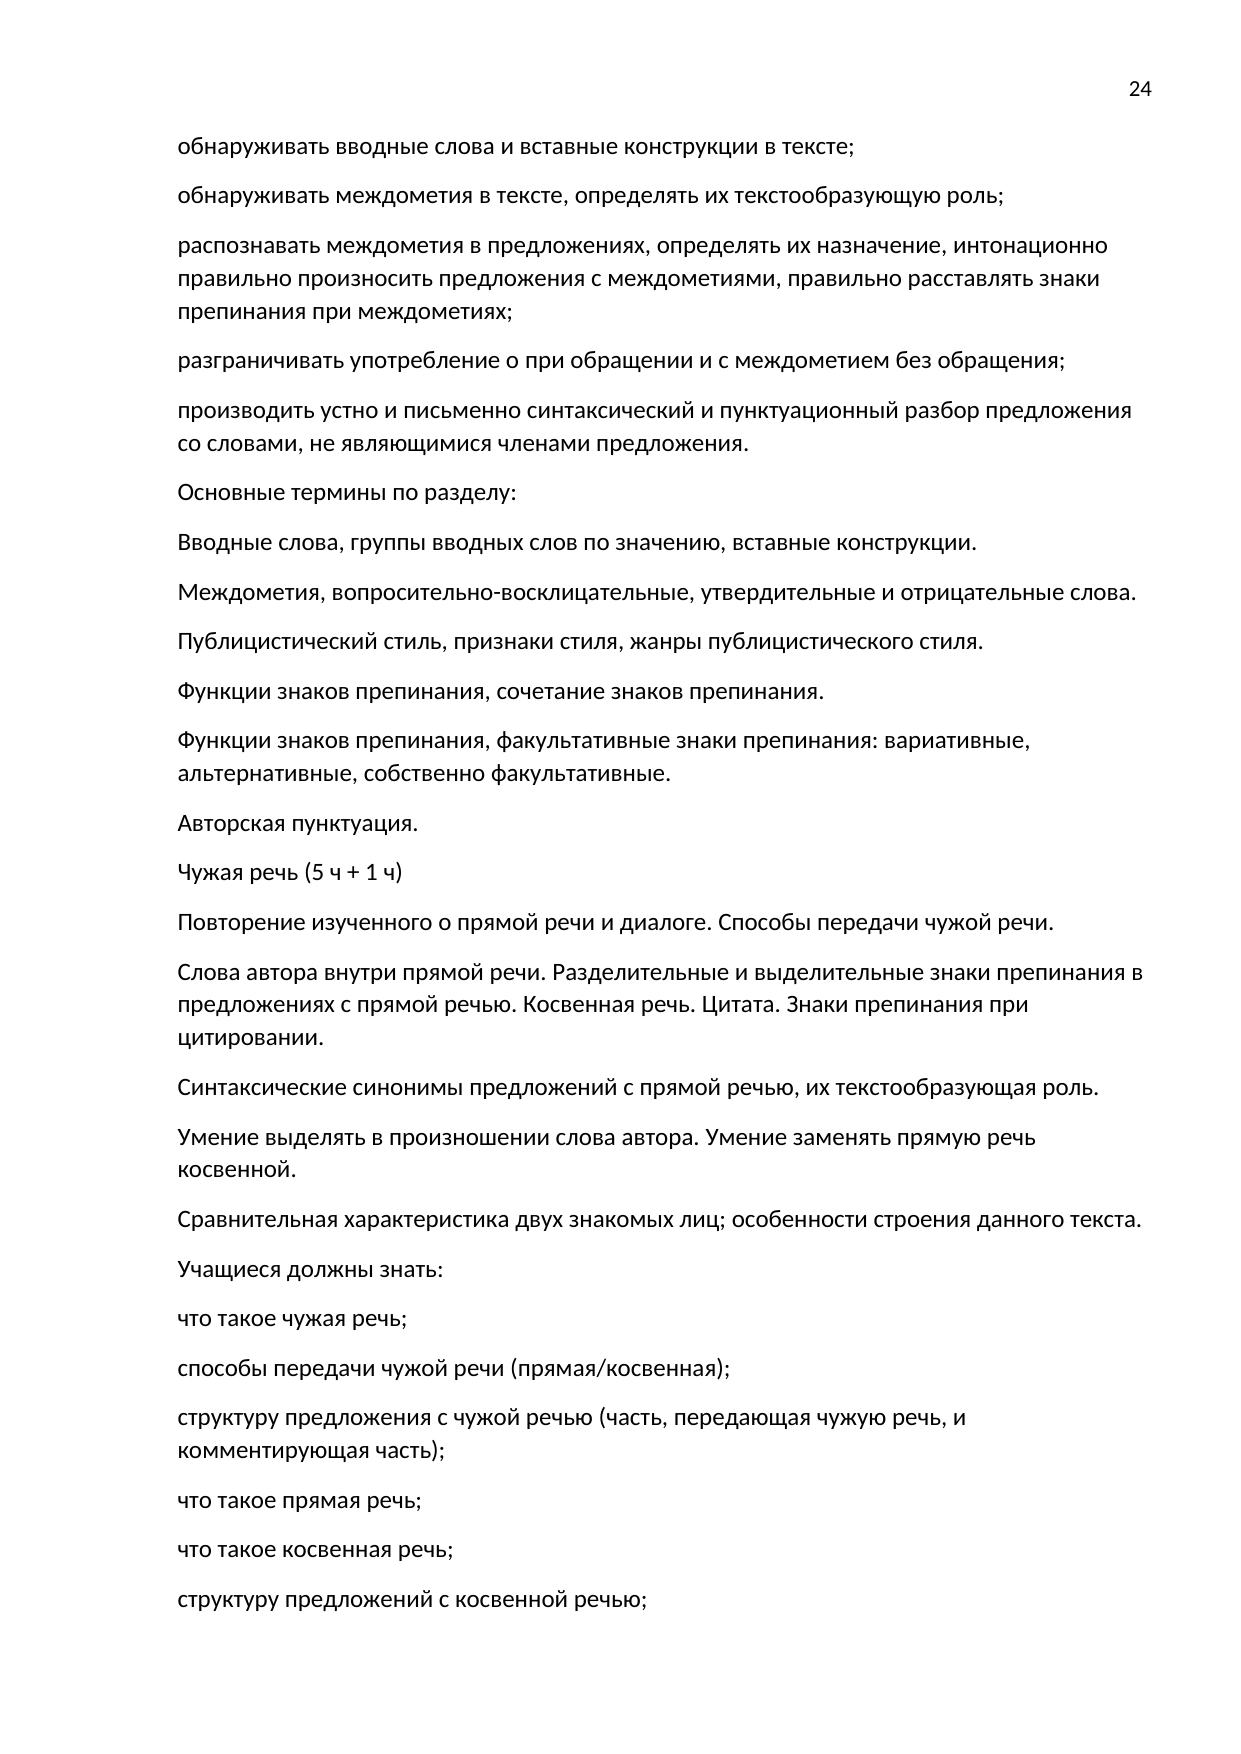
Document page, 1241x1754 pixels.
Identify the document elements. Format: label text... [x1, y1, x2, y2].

text обнаруживать вводные слова и вставные конструкции в тексте; [177, 130, 1152, 160]
text Основные термины по разделу: [177, 476, 1152, 507]
text что такое косвенная речь; [177, 1533, 1152, 1564]
text Функции знаков препинания, факультативные знаки препинания: вариативные, альтернативные, собственно факультативные. [177, 724, 1152, 788]
text Синтаксические синонимы предложений с прямой речью, их текстообразующая роль. [177, 1071, 1152, 1102]
text Публицистический стиль, признаки стиля, жанры публицистического стиля. [177, 625, 1152, 656]
text способы передачи чужой речи (прямая/косвенная); [177, 1352, 1152, 1382]
text Междометия, вопросительно-восклицательные, утвердительные и отрицательные слова. [177, 576, 1152, 606]
text распознавать междометия в предложениях, определять их назначение, интонационно правильно произносить предложения с междометиями, правильно расставлять знаки препинания при междометиях; [177, 229, 1152, 325]
text структуру предложений с косвенной речью; [177, 1583, 1152, 1614]
text обнаруживать междометия в тексте, определять их текстообразующую роль; [177, 179, 1152, 210]
text Вводные слова, группы вводных слов по значению, вставные конструкции. [177, 526, 1152, 557]
text Слова автора внутри прямой речи. Разделительные и выделительные знаки препинания в предложениях с прямой речью. Косвенная речь. Цитата. Знаки препинания при цитировании. [177, 956, 1152, 1052]
text Повторение изученного о прямой речи и диалоге. Способы передачи чужой речи. [177, 906, 1152, 937]
text производить устно и письменно синтаксический и пунктуационный разбор предложения со словами, не являющимися членами предложения. [177, 394, 1152, 457]
text Функции знаков препинания, сочетание знаков препинания. [177, 675, 1152, 705]
text Чужая речь (5 ч + 1 ч) [177, 856, 1152, 887]
text Сравнительная характеристика двух знакомых лиц; особенности строения данного текста. [177, 1203, 1152, 1234]
text структуру предложения с чужой речью (часть, передающая чужую речь, и комментирующая часть); [177, 1401, 1152, 1465]
text что такое прямая речь; [177, 1484, 1152, 1514]
text разграничивать употребление о при обращении и с междометием без обращения; [177, 344, 1152, 375]
text Умение выделять в произношении слова автора. Умение заменять прямую речь косвенной. [177, 1121, 1152, 1184]
text Учащиеся должны знать: [177, 1253, 1152, 1283]
text Авторская пунктуация. [177, 807, 1152, 837]
text что такое чужая речь; [177, 1302, 1152, 1333]
